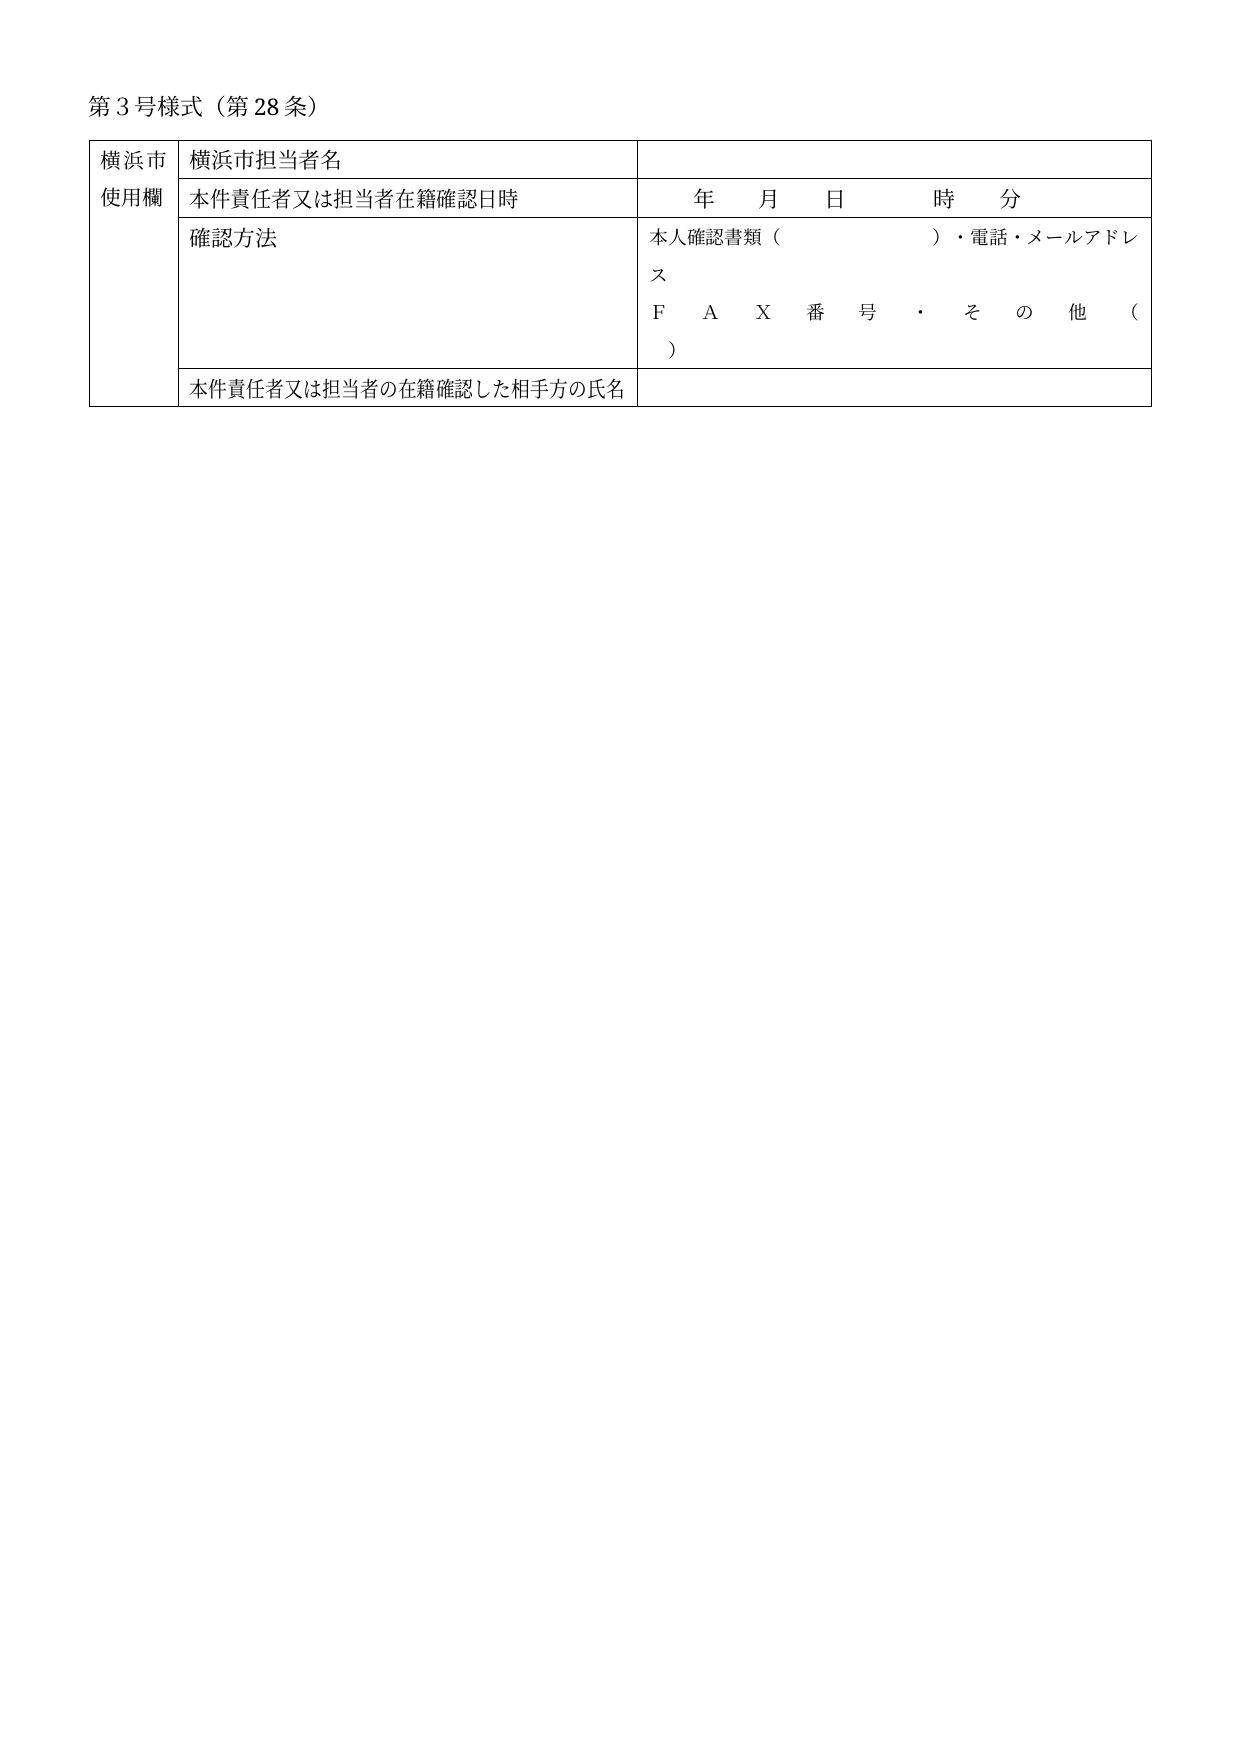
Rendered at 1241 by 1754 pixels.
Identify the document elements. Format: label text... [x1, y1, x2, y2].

table_cell 確認方法 [179, 218, 637, 368]
table_cell 本人確認書類（ ）・電話・メールアドレス ＦＡＸ番号・その他（ ） [638, 218, 1151, 368]
table_cell 本件責任者又は担当者在籍確認日時 [179, 179, 637, 217]
table_header 横浜市使用欄 [90, 141, 178, 406]
table_header 横浜市担当者名 [179, 141, 637, 178]
table_cell [638, 369, 1151, 406]
table_cell 本件責任者又は担当者の在籍確認した相手方の氏名 [179, 369, 637, 406]
table_header [638, 141, 1151, 178]
table_cell 年 月 日 時 分 [638, 179, 1151, 217]
